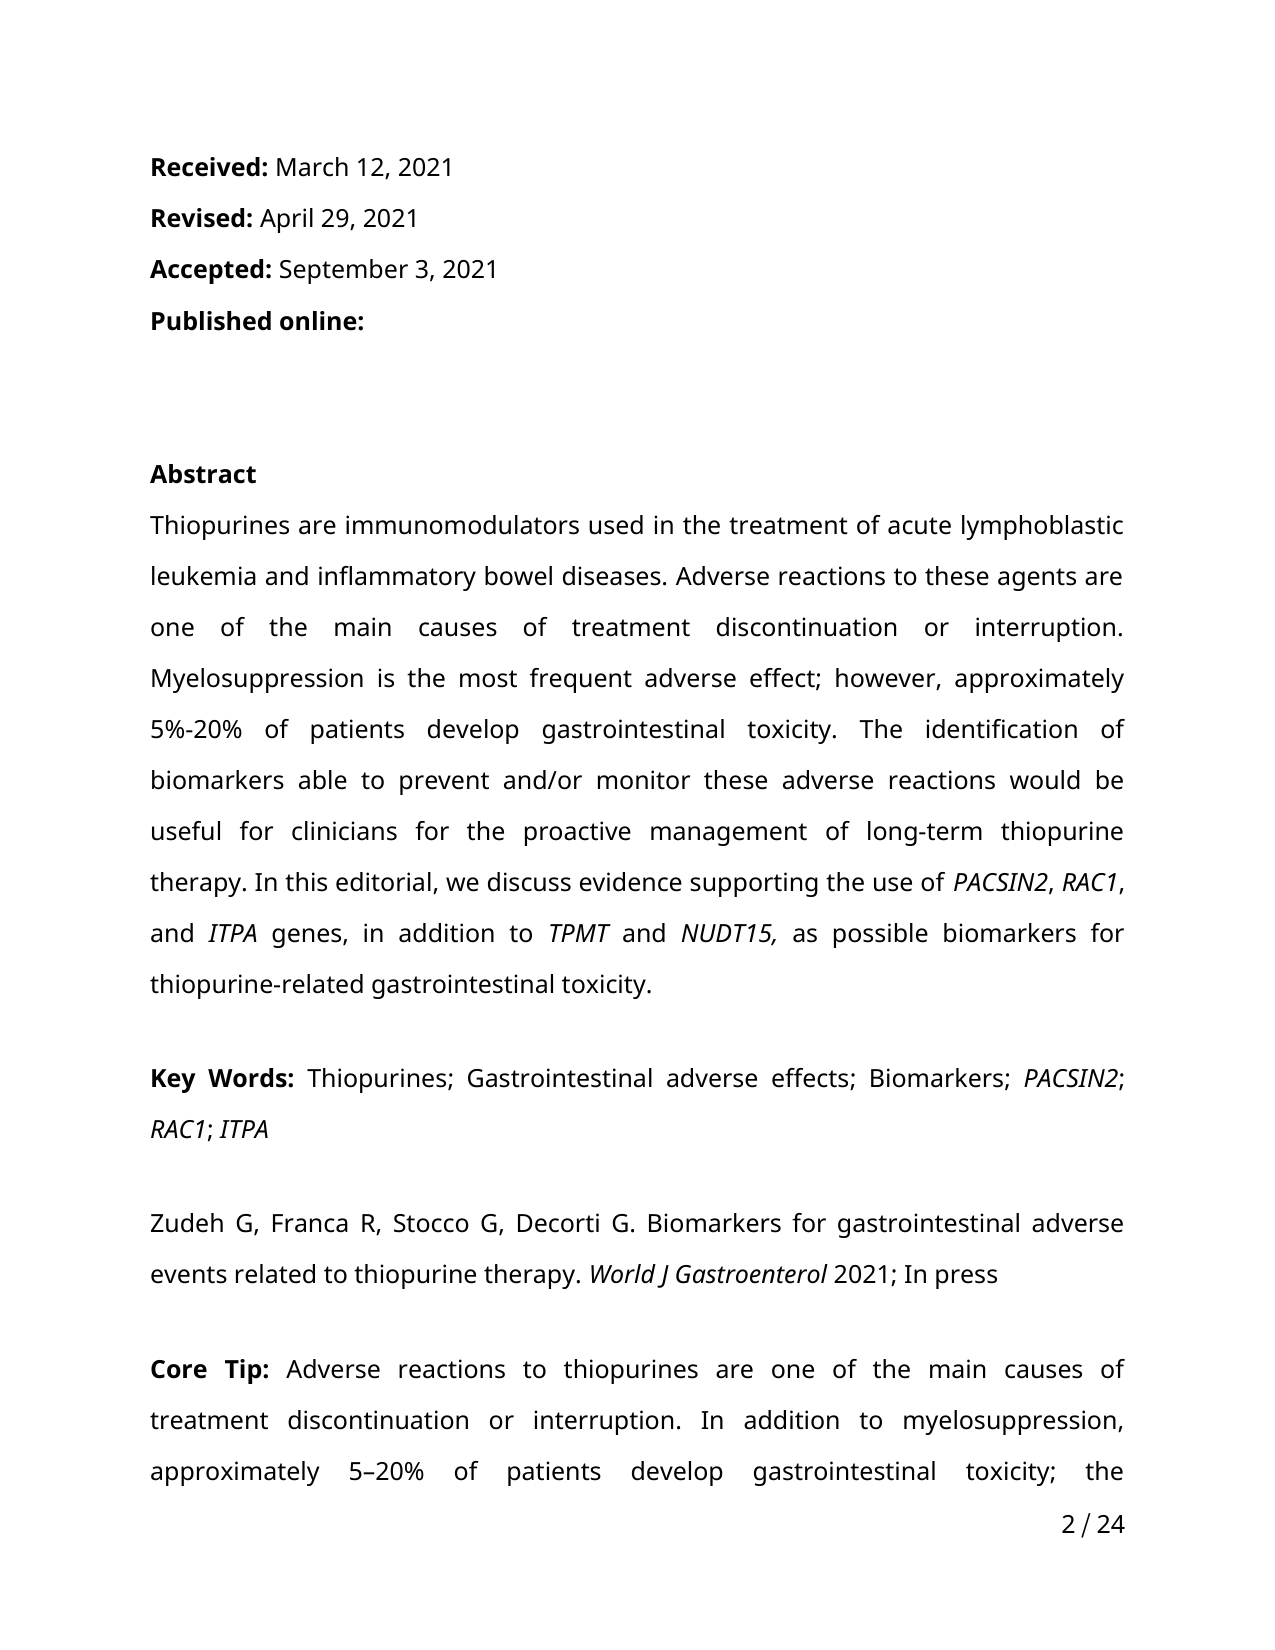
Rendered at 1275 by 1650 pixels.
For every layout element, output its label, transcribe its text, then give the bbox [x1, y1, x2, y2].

text Published online: [150, 303, 1125, 337]
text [150, 1351, 1125, 1487]
text Accepted: September 3, 2021 [150, 252, 1125, 286]
text Abstract [150, 456, 1125, 490]
text Zudeh G, Franca R, Stocco G, Decorti G. Biomarkers for gastrointestinal adverse events related to thiopurine therapy. World J Gastroenterol 2021; In press [150, 1206, 1125, 1291]
text Revised: April 29, 2021 [150, 201, 1125, 235]
text Received: March 12, 2021 [150, 150, 1125, 184]
text Thiopurines are immunomodulators used in the treatment of acute lymphoblastic leukemia and inflammatory bowel diseases. Adverse reactions to these agents are one of the main causes of treatment discontinuation or interruption. Myelosuppression is the most frequent adverse effect; however, approximately 5%-20% of patients develop gastrointestinal toxicity. The identification of biomarkers able to prevent and/or monitor these adverse reactions would be useful for clinicians for the proactive management of long-term thiopurine therapy. In this editorial, we discuss evidence supporting the use of PACSIN2, RAC1, and ITPA genes, in addition to TPMT and NUDT15, as possible biomarkers for thiopurine-related gastrointestinal toxicity. [150, 507, 1125, 1001]
text Key Words: Thiopurines; Gastrointestinal adverse effects; Biomarkers; PACSIN2; RAC1; ITPA [150, 1061, 1125, 1146]
